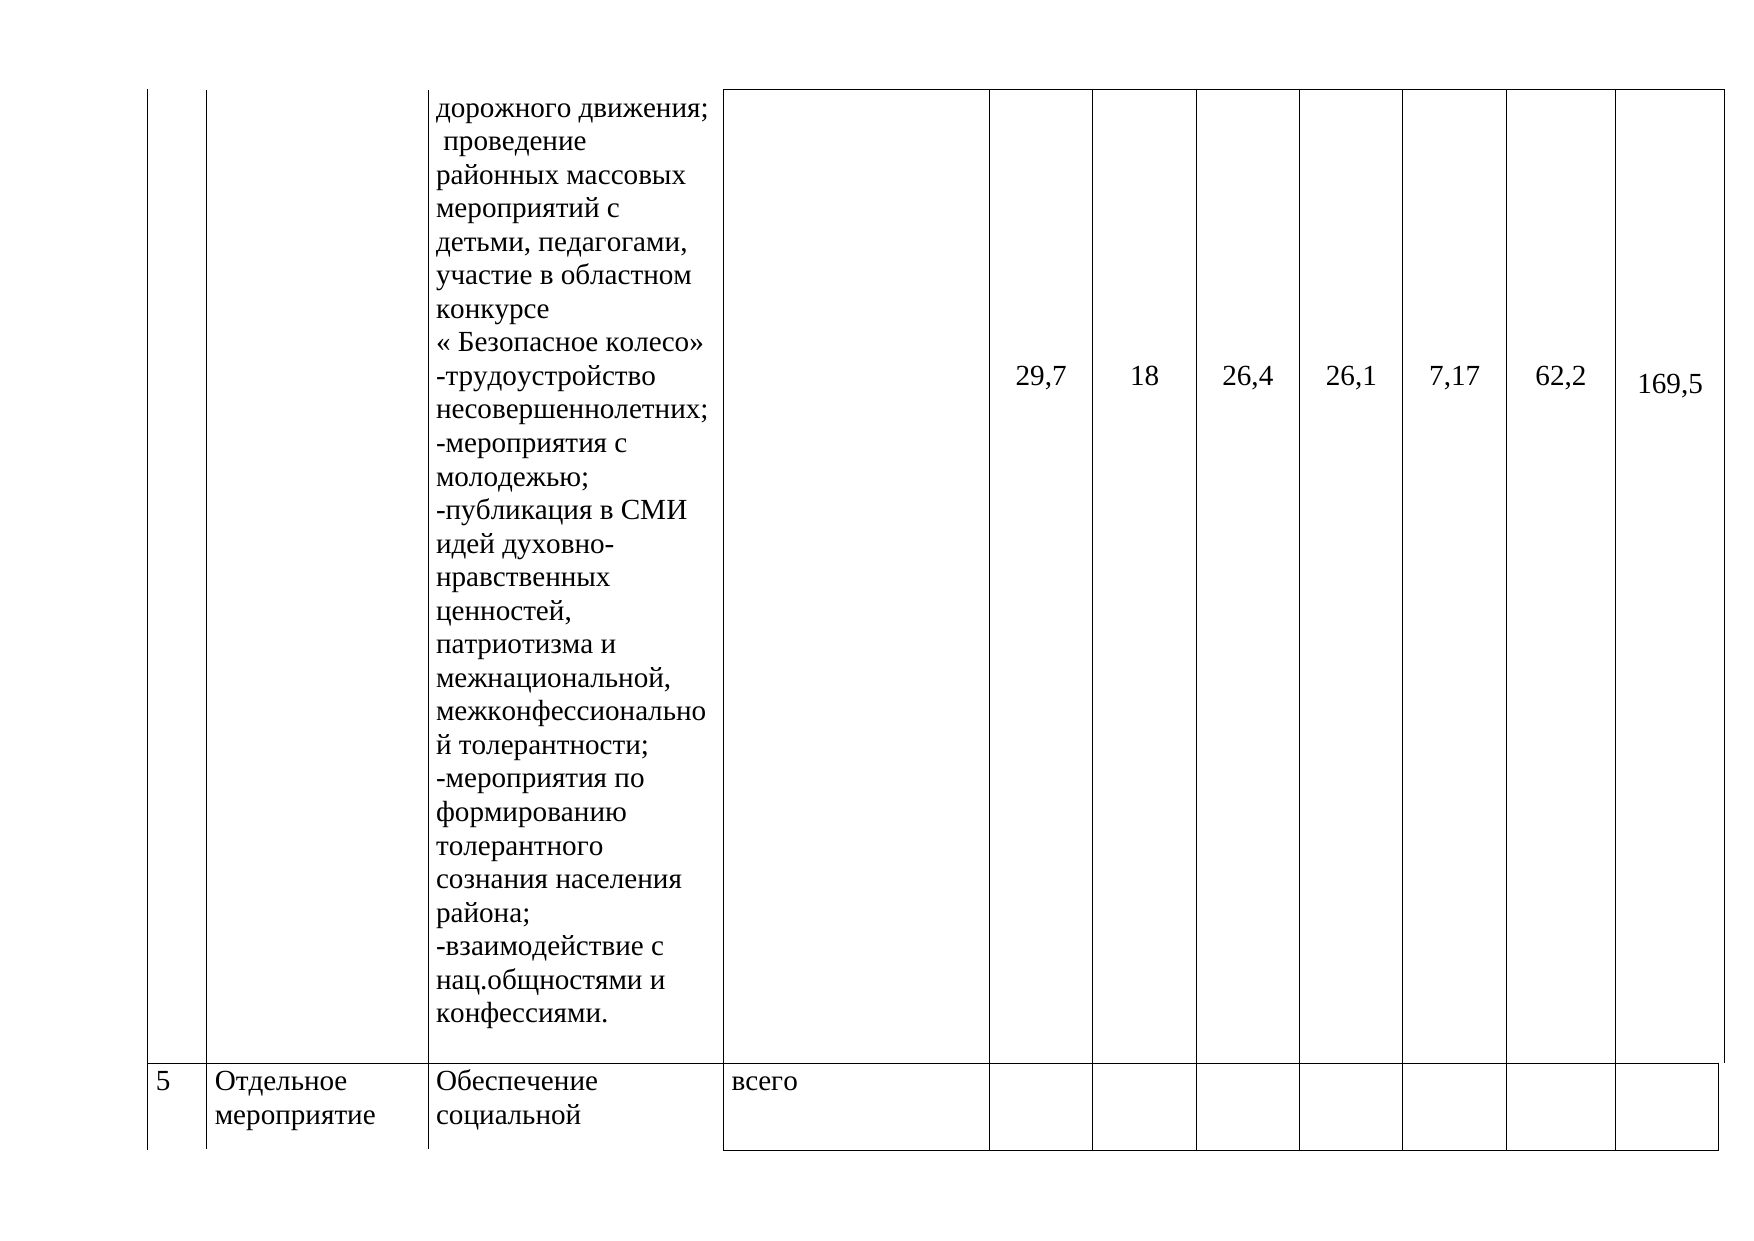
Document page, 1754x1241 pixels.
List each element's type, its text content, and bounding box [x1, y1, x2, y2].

table_cell - 29,7 - 29,7 [990, 90, 1092, 1062]
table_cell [724, 90, 989, 1062]
table_cell [1197, 1064, 1299, 1150]
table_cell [207, 1064, 428, 1150]
table_cell - 43,7 17,6 26,1 [1300, 90, 1402, 1062]
table_cell всего [724, 1064, 989, 1150]
table_cell - 44 17,6 26,4 [1197, 90, 1299, 1062]
table_cell [1403, 1064, 1506, 1150]
table_cell [990, 1064, 1092, 1150]
table_cell [1616, 1064, 1718, 1150]
table_cell - 34,9 16,9 18 [1093, 90, 1196, 1062]
table_cell - 256,8 87,3 169,5 [1616, 90, 1724, 1062]
table_cell [1300, 1064, 1402, 1150]
table_cell - 79,8 17,6 62,2 [1507, 90, 1615, 1062]
table_cell - 24,77 17,6 7,17 [1403, 90, 1506, 1062]
table_cell [1093, 1064, 1196, 1150]
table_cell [428, 1064, 723, 1150]
table_cell 5 [148, 1064, 207, 1150]
table_cell [1507, 1064, 1615, 1150]
